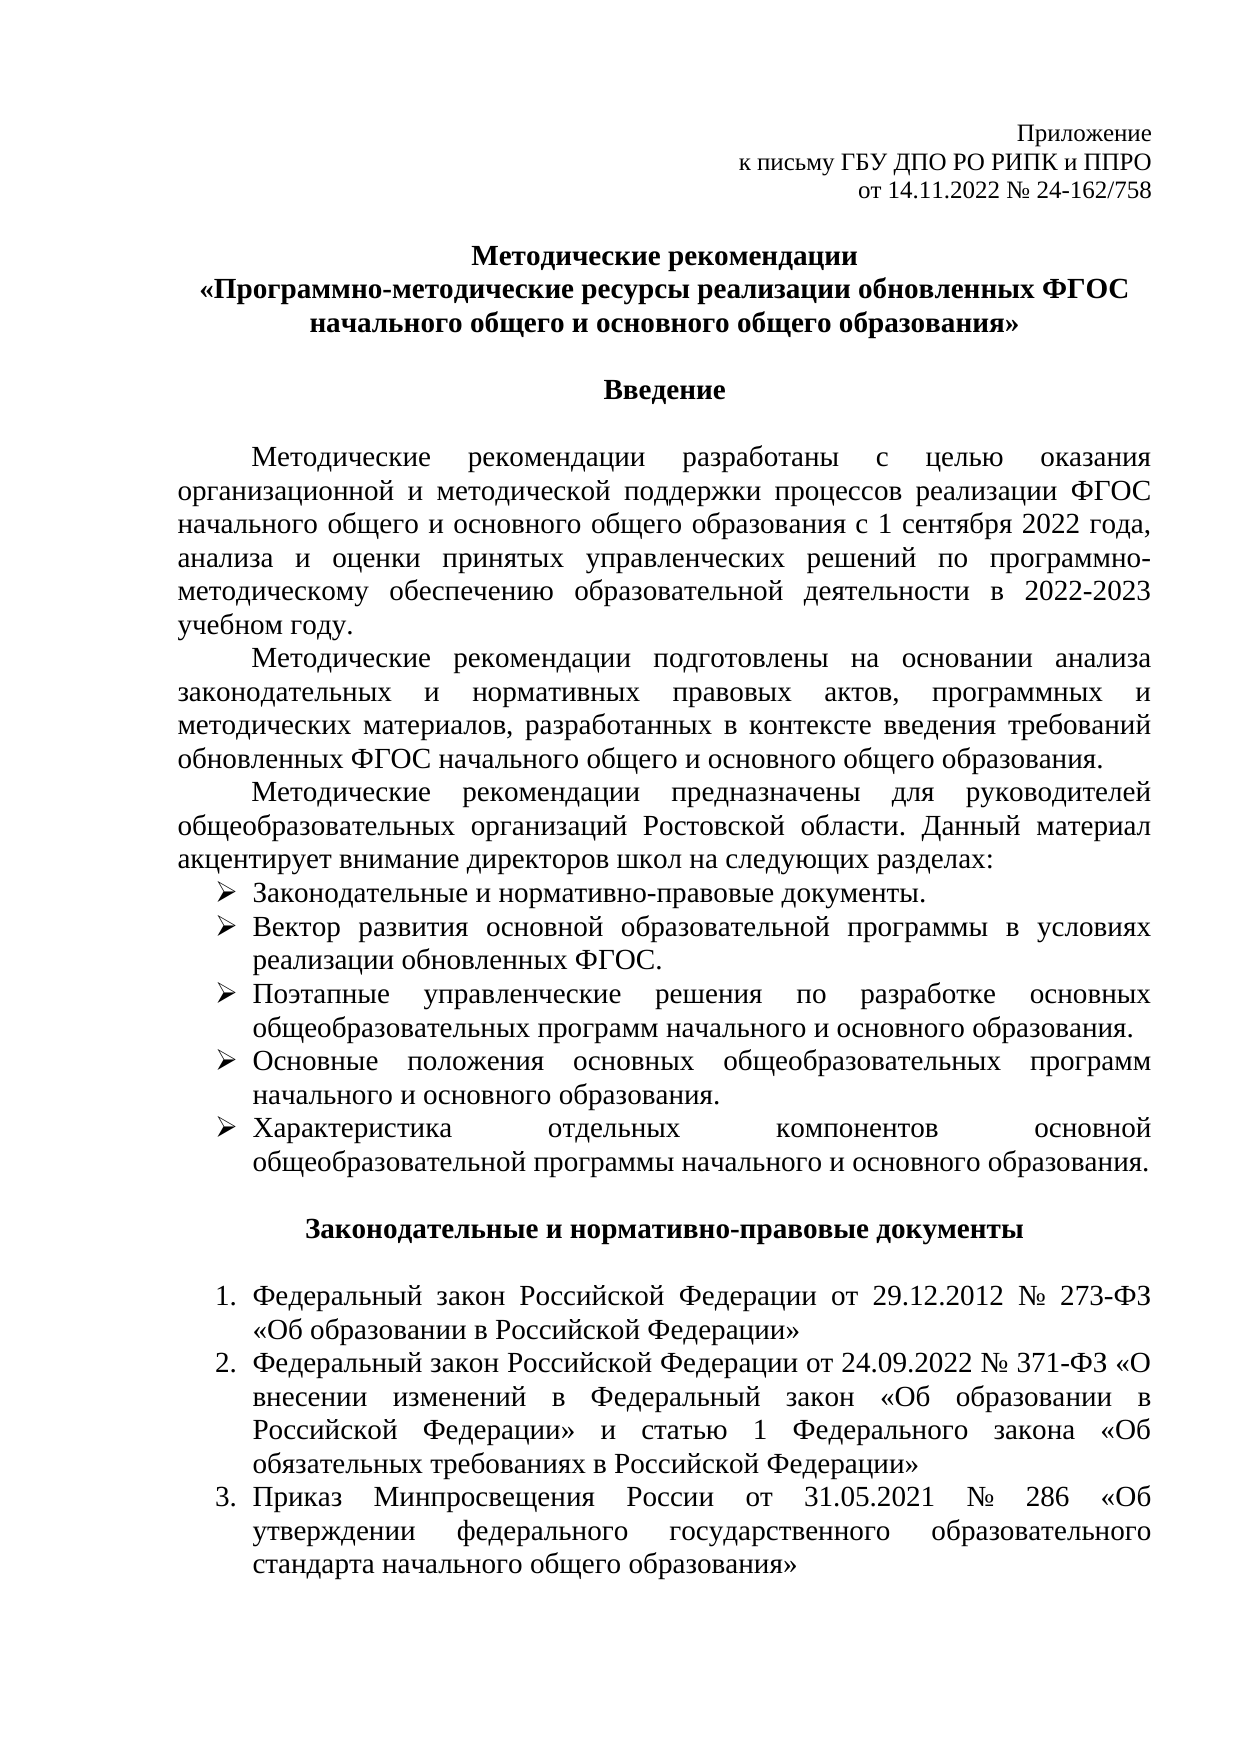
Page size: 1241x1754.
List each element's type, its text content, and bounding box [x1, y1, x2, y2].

text Приложение [177, 118, 1152, 147]
list Вектор развития основной образовательной программы в условиях реализации обновленных ФГОС. [215, 909, 1152, 976]
text Методические рекомендации [177, 238, 1152, 271]
text Методические рекомендации предназначены для руководителей общеобразовательных организаций Ростовской области. Данный материал акцентирует внимание директоров школ на следующих разделах: [177, 774, 1152, 875]
text Методические рекомендации разработаны с целью оказания организационной и методической поддержки процессов реализации ФГОС начального общего и основного общего образования с 1 сентября 2022 года, анализа и оценки принятых управленческих решений по программно-методическому обеспечению образовательной деятельности в 2022-2023 учебном году. [177, 439, 1152, 640]
text «Программно-методические ресурсы реализации обновленных ФГОС начального общего и основного общего образования» [177, 271, 1152, 338]
text от 14.11.2022 № 24-162/758 [177, 176, 1152, 204]
list Федеральный закон Российской Федерации от 29.12.2012 № 273-ФЗ «Об образовании в Российской Федерации» [215, 1278, 1152, 1345]
list Законодательные и нормативно-правовые документы. [215, 875, 1152, 909]
text Введение [177, 372, 1152, 406]
list Поэтапные управленческие решения по разработке основных общеобразовательных программ начального и основного образования. [215, 976, 1152, 1043]
list Федеральный закон Российской Федерации от 24.09.2022 № 371-ФЗ «О внесении изменений в Федеральный закон «Об образовании в Российской Федерации» и статью 1 Федерального закона «Об обязательных требованиях в Российской Федерации» [215, 1345, 1152, 1479]
text Методические рекомендации подготовлены на основании анализа законодательных и нормативных правовых актов, программных и методических материалов, разработанных в контексте введения требований обновленных ФГОС начального общего и основного общего образования. [177, 640, 1152, 774]
list Основные положения основных общеобразовательных программ начального и основного образования. [215, 1043, 1152, 1110]
list Приказ Минпросвещения России от 31.05.2021 № 286 «Об утверждении федерального государственного образовательного стандарта начального общего образования» [215, 1479, 1152, 1580]
text Законодательные и нормативно-правовые документы [177, 1211, 1152, 1245]
text к письму ГБУ ДПО РО РИПК и ППРО [177, 147, 1152, 176]
list Характеристика отдельных компонентов основной общеобразовательной программы начального и основного образования. [215, 1110, 1152, 1178]
